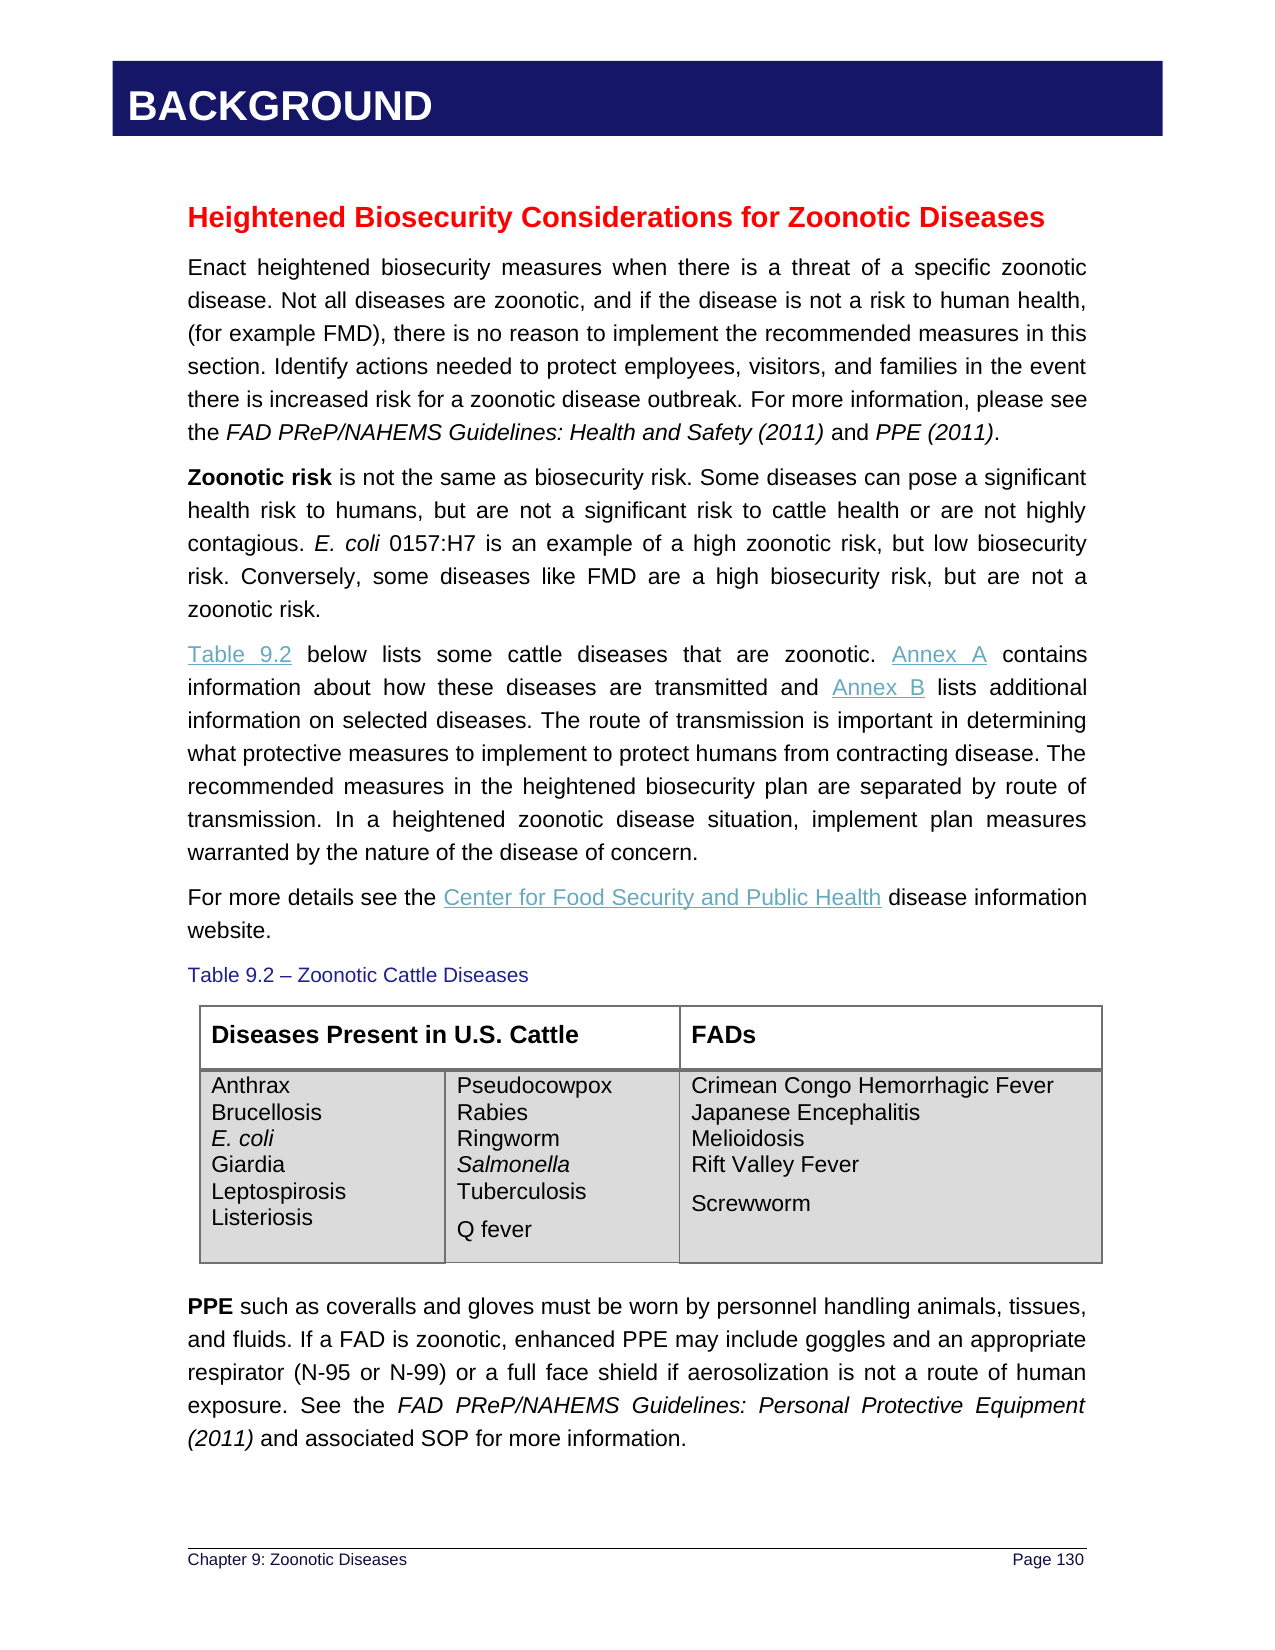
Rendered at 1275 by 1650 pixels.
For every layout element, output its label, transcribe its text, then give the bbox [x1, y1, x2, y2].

text Table 9.2 below lists some cattle diseases that are zoonotic. Annex A contains information about how these diseases are transmitted and Annex B lists additional information on selected diseases. The route of transmission is important in determining what protective measures to implement to protect humans from contracting disease. The recommended measures in the heightened biosecurity plan are separated by route of transmission. In a heightened zoonotic disease situation, implement plan measures warranted by the nature of the disease of concern. [187, 641, 1087, 865]
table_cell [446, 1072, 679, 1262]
text Enact heightened biosecurity measures when there is a threat of a specific zoonotic disease. Not all diseases are zoonotic, and if the disease is not a risk to human health, (for example FMD), there is no reason to implement the recommended measures in this section. Identify actions needed to protect employees, visitors, and families in the event there is increased risk for a zoonotic disease outbreak. For more information, please see the FAD PReP/NAHEMS Guidelines: Health and Safety (2011) and PPE (2011). [187, 254, 1087, 445]
text Zoonotic risk is not the same as biosecurity risk. Some diseases can pose a significant health risk to humans, but are not a significant risk to cattle health or are not highly contagious. E. coli 0157:H7 is an example of a high zoonotic risk, but low biosecurity risk. Conversely, some diseases like FMD are a high biosecurity risk, but are not a zoonotic risk. [187, 464, 1087, 622]
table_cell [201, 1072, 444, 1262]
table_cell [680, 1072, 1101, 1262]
text PPE such as coveralls and gloves must be worn by personnel handling animals, tissues, and fluids. If a FAD is zoonotic, enhanced PPE may include goggles and an appropriate respirator (N-95 or N-99) or a full face shield if aerosolization is not a route of human exposure. See the FAD PReP/NAHEMS Guidelines: Personal Protective Equipment (2011) and associated SOP for more information. [187, 1293, 1087, 1451]
text Heightened Biosecurity Considerations for Zoonotic Diseases [187, 200, 1087, 233]
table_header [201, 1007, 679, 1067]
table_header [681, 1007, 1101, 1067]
subtitle Table 9.2 – Zoonotic Cattle Diseases [187, 963, 1087, 987]
text For more details see the Center for Food Security and Public Health disease information website. [187, 884, 1087, 944]
